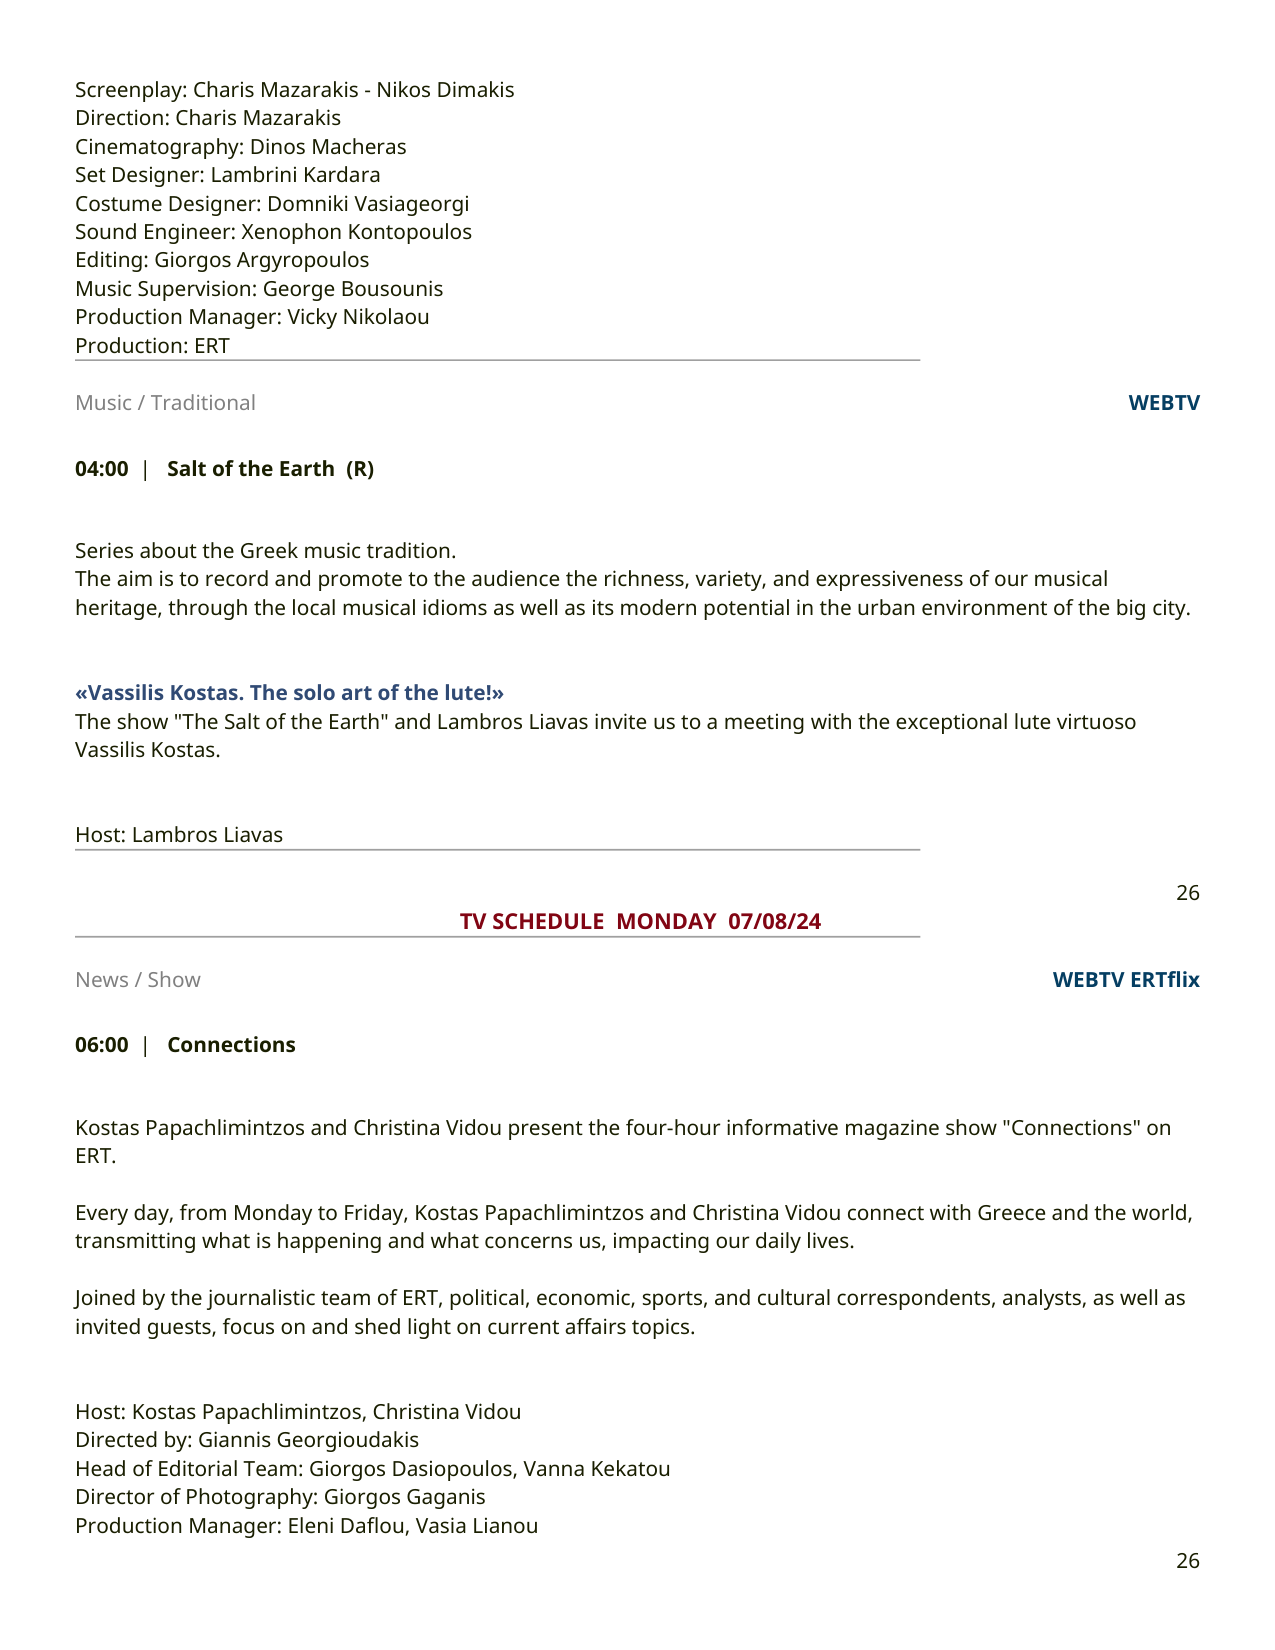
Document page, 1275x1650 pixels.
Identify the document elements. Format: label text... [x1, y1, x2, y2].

table_header WEBTV ERTflix [638, 965, 1200, 993]
text «Vassilis Kostas. The solo art of the lute!» [75, 621, 1200, 707]
text Series about the Greek music tradition. The aim is to record and promote to the audience the richness, variety, and expressiveness of our musical heritage, through the local musical idioms as well as its modern potential in the urban environment of the big city. [75, 536, 1200, 621]
table_header WEBTV [638, 388, 1200, 417]
text The show "The Salt of the Earth" and Lambros Liavas invite us to a meeting with the exceptional lute virtuoso Vassilis Kostas. [75, 707, 1200, 764]
table_header Music / Traditional [75, 388, 637, 417]
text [75, 75, 1200, 359]
text Host: Kostas Papachlimintzos, Christina Vidou Directed by: Giannis Georgioudakis Head of Editorial Team: Giorgos Dasiopoulos, Vanna Kekatou Director of Photography: Giorgos Gaganis Production Manager: Eleni Daflou, Vasia Lianou [75, 1340, 1200, 1539]
text Host: Lambros Liavas [75, 764, 1200, 849]
text TV SCHEDULE MONDAY 07/08/24 [75, 906, 1200, 936]
text Kostas Papachlimintzos and Christina Vidou present the four-hour informative magazine show "Connections" on ERT. Every day, from Monday to Friday, Kostas Papachlimintzos and Christina Vidou connect with Greece and the world, transmitting what is happening and what concerns us, impacting our daily lives. Joined by the journalistic team of ERT, political, economic, sports, and cultural correspondents, analysts, as well as invited guests, focus on and shed light on current affairs topics. [75, 1113, 1200, 1340]
text 04:00 | Salt of the Earth (R) [75, 417, 1200, 511]
table_header News / Show [75, 965, 637, 993]
text 06:00 | Connections [75, 993, 1200, 1088]
